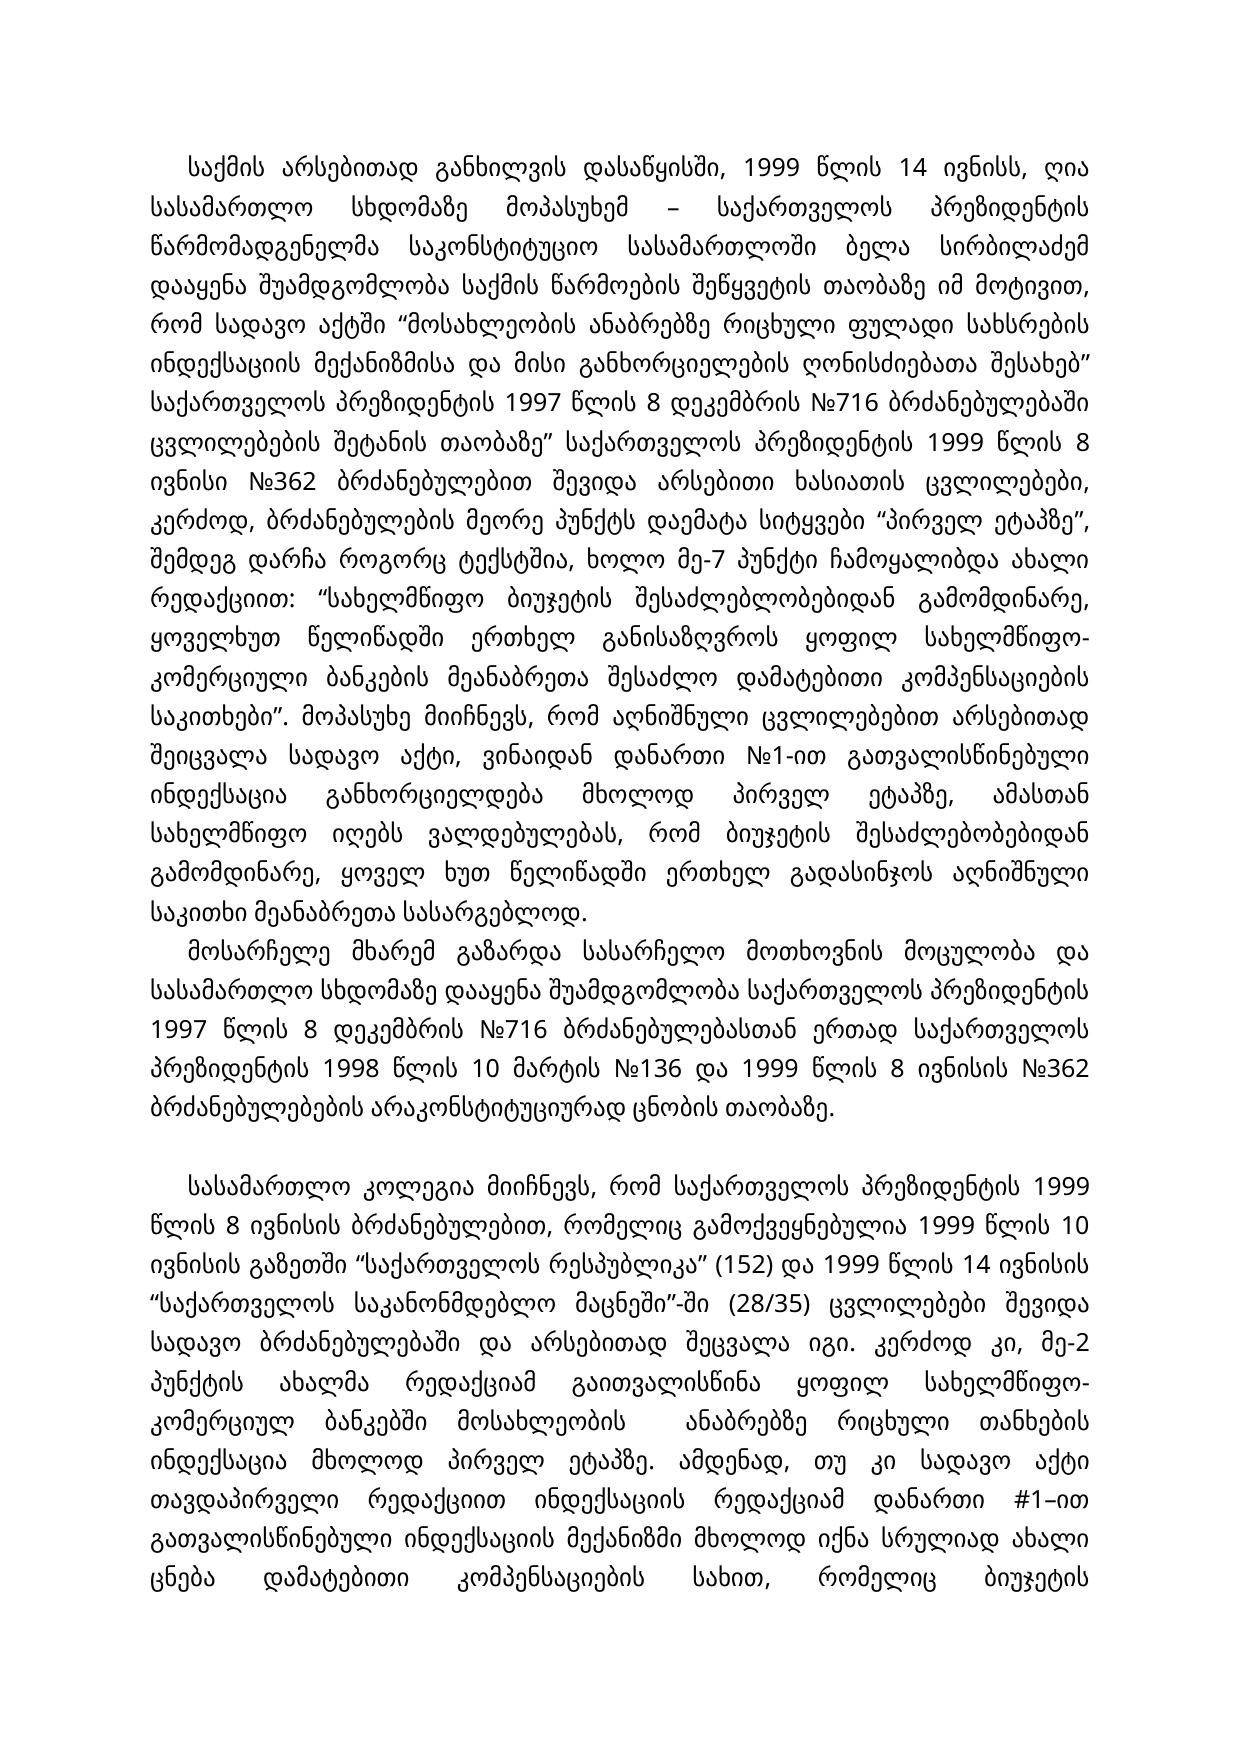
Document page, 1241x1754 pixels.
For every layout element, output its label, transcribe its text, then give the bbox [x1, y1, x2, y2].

text მოსარჩელე მხარემ გაზარდა სასარჩელო მოთხოვნის მოცულობა და სასამართლო სხდომაზე დააყენა შუამდგომლობა საქართველოს პრეზიდენტის 1997 წლის 8 დეკემბრის №716 ბრძანებულებასთან ერთად საქართველოს პრეზიდენტის 1998 წლის 10 მარტის №136 და 1999 წლის 8 ივნისის №362 ბრძანებულებების არაკონსტიტუციურად ცნობის თაობაზე. [150, 933, 1090, 1124]
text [150, 1168, 1090, 1594]
text საქმის არსებითად განხილვის დასაწყისში, 1999 წლის 14 ივნისს, ღია სასამართლო სხდომაზე მოპასუხემ – საქართველოს პრეზიდენტის წარმომადგენელმა საკონსტიტუციო სასამართლოში ბელა სირბილაძემ დააყენა შუამდგომლობა საქმის წარმოების შეწყვეტის თაობაზე იმ მოტივით, რომ სადავო აქტში “მოსახლეობის ანაბრებზე რიცხული ფულადი სახსრების ინდექსაციის მექანიზმისა და მისი განხორციელების ღონისძიებათა შესახებ” საქართველოს პრეზიდენტის 1997 წლის 8 დეკემბრის №716 ბრძანებულებაში ცვლილებების შეტანის თაობაზე” საქართველოს პრეზიდენტის 1999 წლის 8 ივნისი №362 ბრძანებულებით შევიდა არსებითი ხასიათის ცვლილებები, კერძოდ, ბრძანებულების მეორე პუნქტს დაემატა სიტყვები “პირველ ეტაპზე”, შემდეგ დარჩა როგორც ტექსტშია, ხოლო მე-7 პუნქტი ჩამოყალიბდა ახალი რედაქციით: “სახელმწიფო ბიუჯეტის შესაძლებლობებიდან გამომდინარე, ყოველხუთ წელიწადში ერთხელ განისაზღვროს ყოფილ სახელმწიფო-კომერციული ბანკების მეანაბრეთა შესაძლო დამატებითი კომპენსაციების საკითხები”. მოპასუხე მიიჩნევს, რომ აღნიშნული ცვლილებებით არსებითად შეიცვალა სადავო აქტი, ვინაიდან დანართი №1-ით გათვალისწინებული ინდექსაცია განხორციელდება მხოლოდ პირველ ეტაპზე, ამასთან სახელმწიფო იღებს ვალდებულებას, რომ ბიუჯეტის შესაძლებობებიდან გამომდინარე, ყოველ ხუთ წელიწადში ერთხელ გადასინჯოს აღნიშნული საკითხი მეანაბრეთა სასარგებლოდ. [150, 150, 1090, 928]
